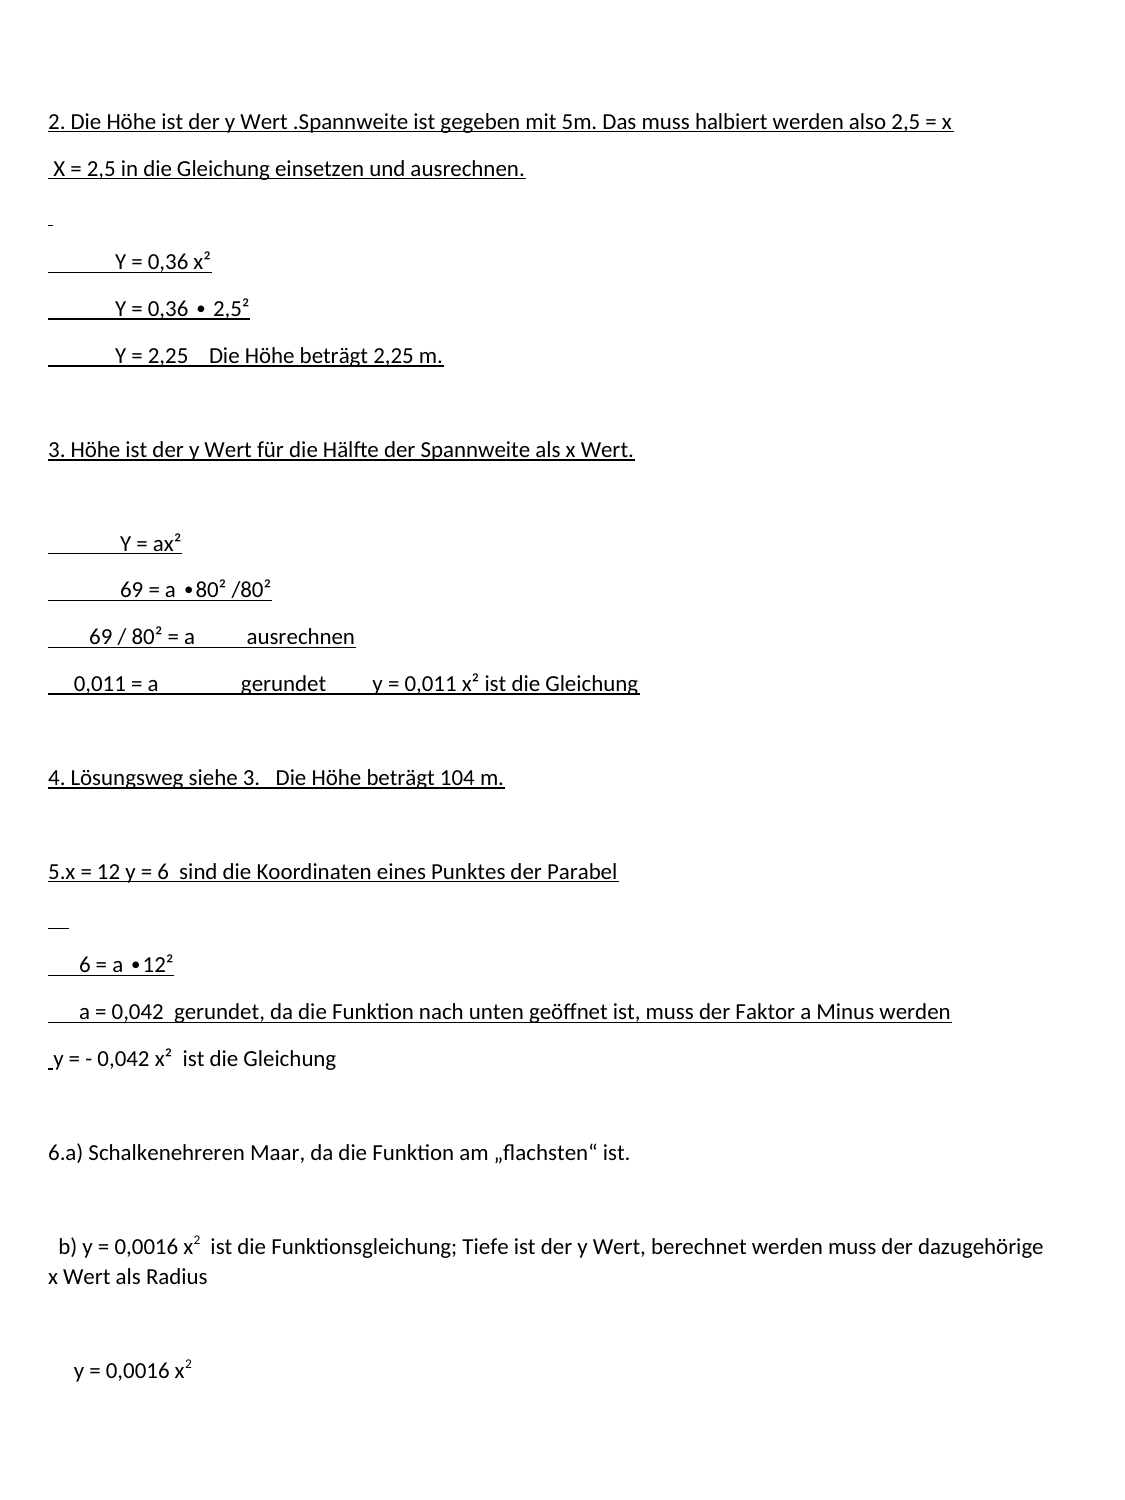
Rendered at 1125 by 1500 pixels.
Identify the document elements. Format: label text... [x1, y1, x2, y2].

text Y = 0,36 ∙ 2,5² [48, 294, 1048, 322]
text 69 / 80² = a ausrechnen [48, 622, 1048, 651]
text 4. Lösungsweg siehe 3. Die Höhe beträgt 104 m. [48, 763, 1048, 791]
text 6 = a ∙12² [48, 951, 1048, 979]
text 0,011 = a gerundet y = 0,011 x² ist die Gleichung [48, 669, 1048, 697]
text 69 = a ∙80² /80² [48, 576, 1048, 604]
text 6.a) Schalkenehreren Maar, da die Funktion am „flachsten“ ist. [48, 1138, 1048, 1166]
text 2. Die Höhe ist der y Wert .Spannweite ist gegeben mit 5m. Das muss halbiert werden also 2,5 = x [48, 107, 1048, 135]
text y = 0,0016 x2 [48, 1356, 1048, 1384]
text a = 0,042 gerundet, da die Funktion nach unten geöffnet ist, muss der Faktor a Minus werden [48, 997, 1048, 1026]
text Y = ax² [48, 529, 1048, 557]
text b) y = 0,0016 x2 ist die Funktionsgleichung; Tiefe ist der y Wert, berechnet werden muss der dazugehörige x Wert als Radius [48, 1232, 1048, 1290]
text 5.x = 12 y = 6 sind die Koordinaten eines Punktes der Parabel [48, 857, 1048, 885]
text Y = 0,36 x² [48, 247, 1048, 276]
text 3. Höhe ist der y Wert für die Hälfte der Spannweite als x Wert. [48, 435, 1048, 463]
text y = - 0,042 x² ist die Gleichung [48, 1044, 1048, 1072]
text Y = 2,25 Die Höhe beträgt 2,25 m. [48, 341, 1048, 369]
text X = 2,5 in die Gleichung einsetzen und ausrechnen. [48, 154, 1048, 182]
